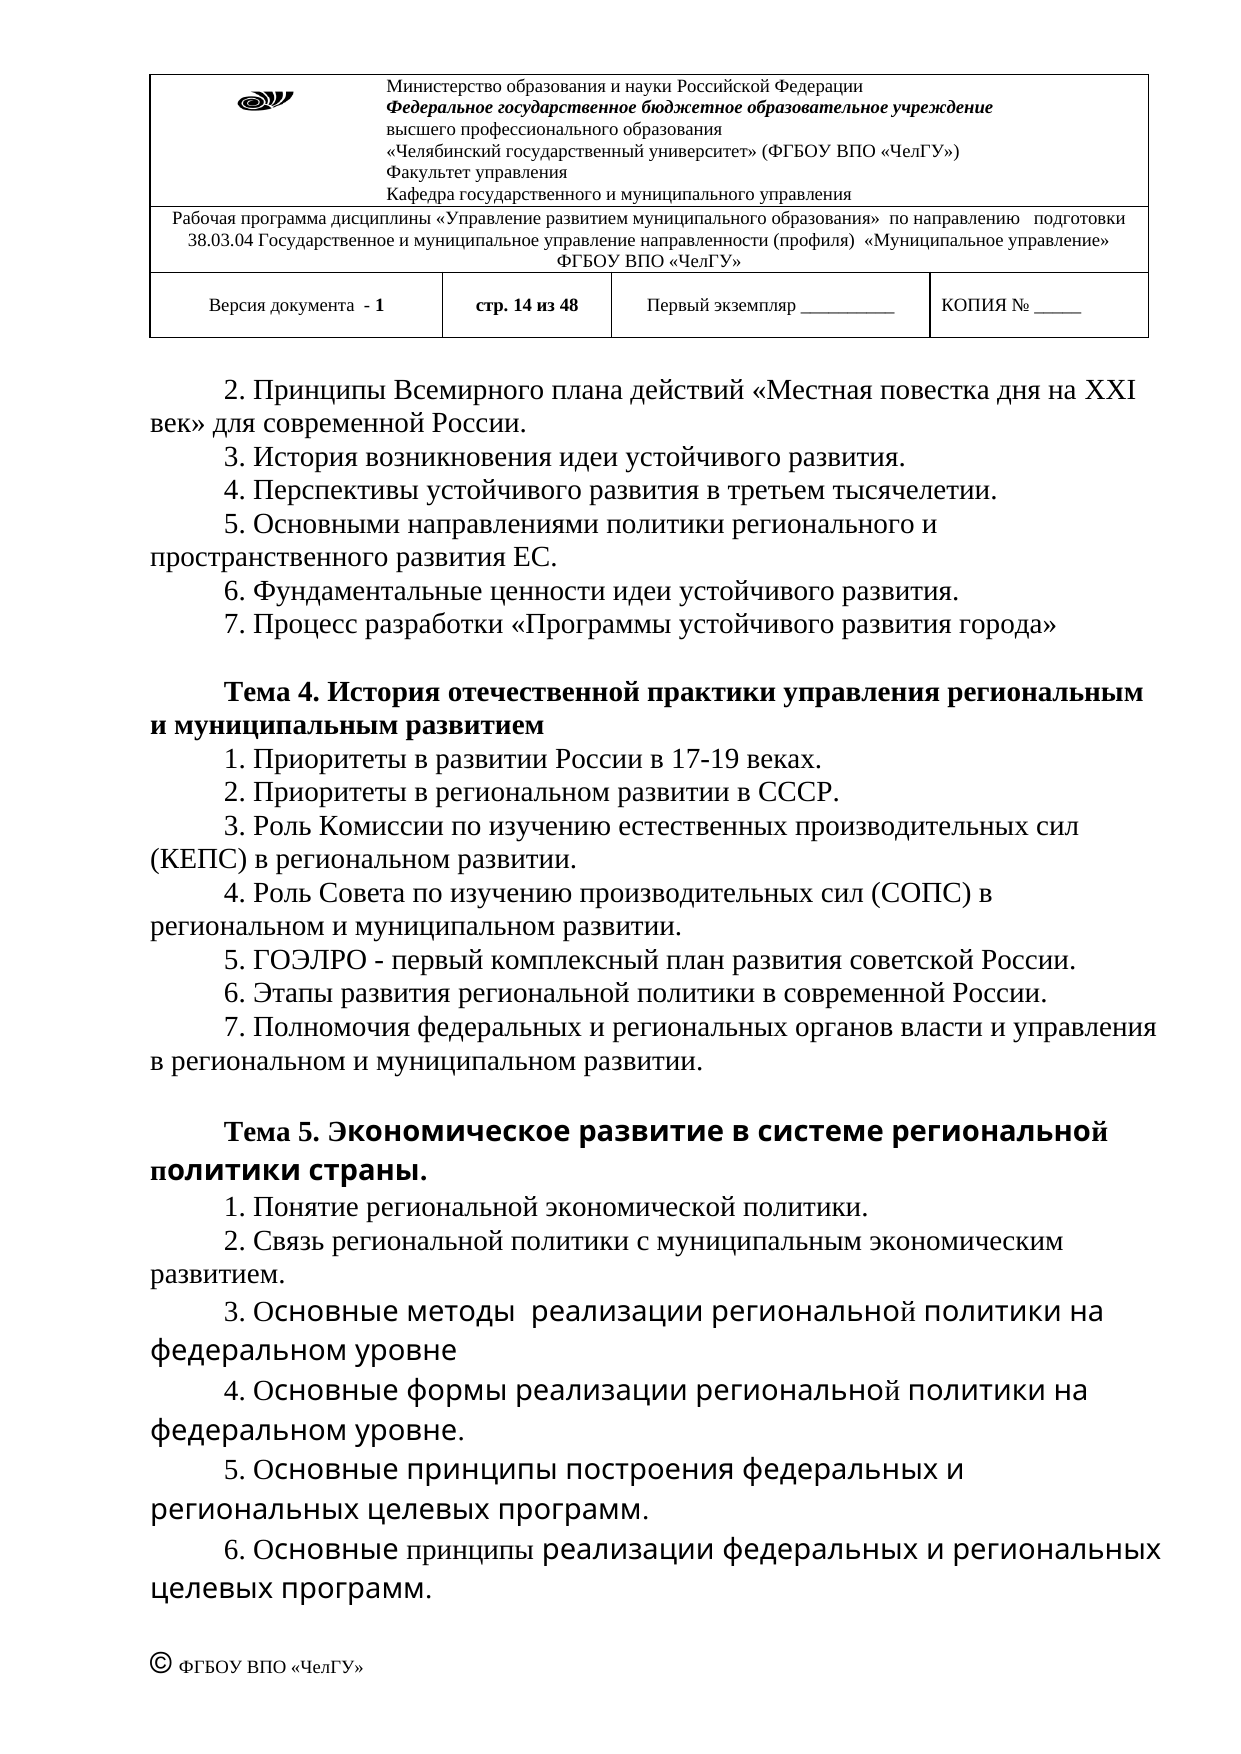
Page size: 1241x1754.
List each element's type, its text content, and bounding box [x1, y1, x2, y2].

text 5. Основными направлениями политики регионального и пространственного развития ЕС. [150, 506, 1162, 573]
text 3. Основные методы реализации региональной политики на федеральном уровне [150, 1290, 1162, 1369]
text 2. Связь региональной политики с муниципальным экономическим развитием. [150, 1223, 1162, 1290]
text Тема 4. История отечественной практики управления региональным и муниципальным развитием [150, 674, 1162, 741]
text 4. Перспективы устойчивого развития в третьем тысячелетии. [150, 472, 1162, 506]
text 1. Понятие региональной экономической политики. [150, 1189, 1162, 1223]
text 6. Основные принципы реализации федеральных и региональных целевых программ. [150, 1528, 1162, 1607]
text 3. История возникновения идеи устойчивого развития. [150, 439, 1162, 472]
text 7. Процесс разработки «Программы устойчивого развития города» [150, 607, 1162, 640]
text 3. Роль Комиссии по изучению естественных производительных сил (КЕПС) в региональном развитии. [150, 808, 1162, 875]
text 1. Приоритеты в развитии России в 17-19 веках. [150, 741, 1162, 774]
text 6. Фундаментальные ценности идеи устойчивого развития. [150, 573, 1162, 607]
text 4. Роль Совета по изучению производительных сил (СОПС) в региональном и муниципальном развитии. [150, 875, 1162, 942]
text 2. Принципы Всемирного плана действий «Местная повестка дня на XXI век» для современной России. [150, 372, 1162, 439]
text Тема 5. Экономическое развитие в системе региональной политики страны. [150, 1110, 1162, 1189]
text 5. ГОЭЛРО - первый комплексный план развития советской России. [150, 942, 1162, 976]
text 2. Приоритеты в региональном развитии в СССР. [150, 774, 1162, 808]
text 4. Основные формы реализации региональной политики на федеральном уровне. [150, 1369, 1162, 1448]
text 5. Основные принципы построения федеральных и региональных целевых программ. [150, 1448, 1162, 1528]
text 6. Этапы развития региональной политики в современной России. [150, 976, 1162, 1009]
text 7. Полномочия федеральных и региональных органов власти и управления в региональном и муниципальном развитии. [150, 1009, 1162, 1076]
